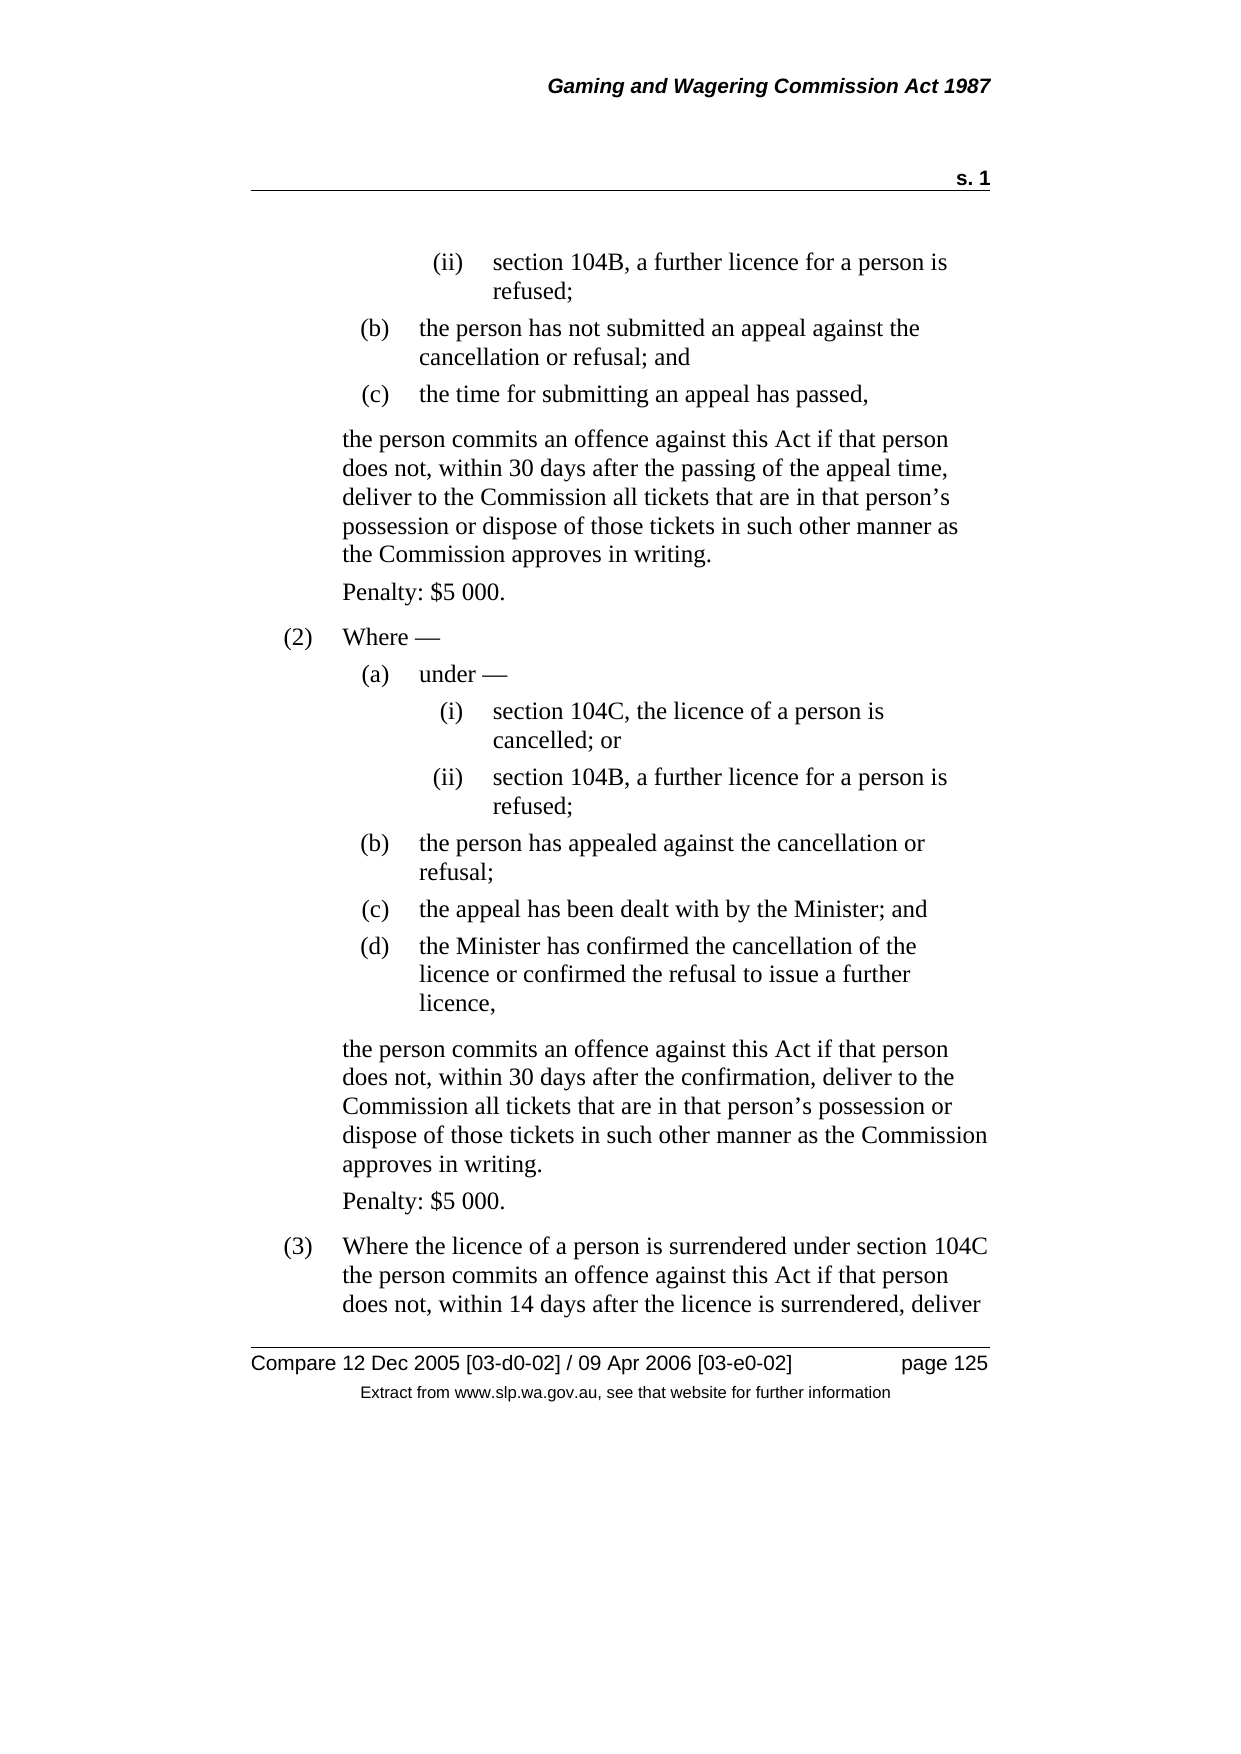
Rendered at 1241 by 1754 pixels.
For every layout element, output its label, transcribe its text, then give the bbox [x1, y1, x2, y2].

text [251, 1231, 990, 1317]
text (c) the time for submitting an appeal has passed, [251, 379, 990, 408]
text (2) Where — [251, 622, 990, 651]
text (b) the person has appealed against the cancellation or refusal; [251, 828, 990, 885]
text (a) under — [251, 659, 990, 688]
text the person commits an offence against this Act if that person does not, within 30 days after the confirmation, deliver to the Commission all tickets that are in that person’s possession or dispose of those tickets in such other manner as the Commission approves in writing. [251, 1034, 990, 1177]
text (ii) section 104B, a further licence for a person is refused; [251, 247, 990, 305]
text (i) section 104C, the licence of a person is cancelled; or [251, 696, 990, 754]
text (d) the Minister has confirmed the cancellation of the licence or confirmed the refusal to issue a further licence, [251, 931, 990, 1017]
text Penalty: $5 000. [251, 577, 990, 605]
text the person commits an offence against this Act if that person does not, within 30 days after the passing of the appeal time, deliver to the Commission all tickets that are in that person’s possession or dispose of those tickets in such other manner as the Commission approves in writing. [251, 424, 990, 568]
text (b) the person has not submitted an appeal against the cancellation or refusal; and [251, 313, 990, 371]
text (c) the appeal has been dealt with by the Minister; and [251, 894, 990, 922]
text Penalty: $5 000. [251, 1186, 990, 1214]
text (ii) section 104B, a further licence for a person is refused; [251, 762, 990, 819]
